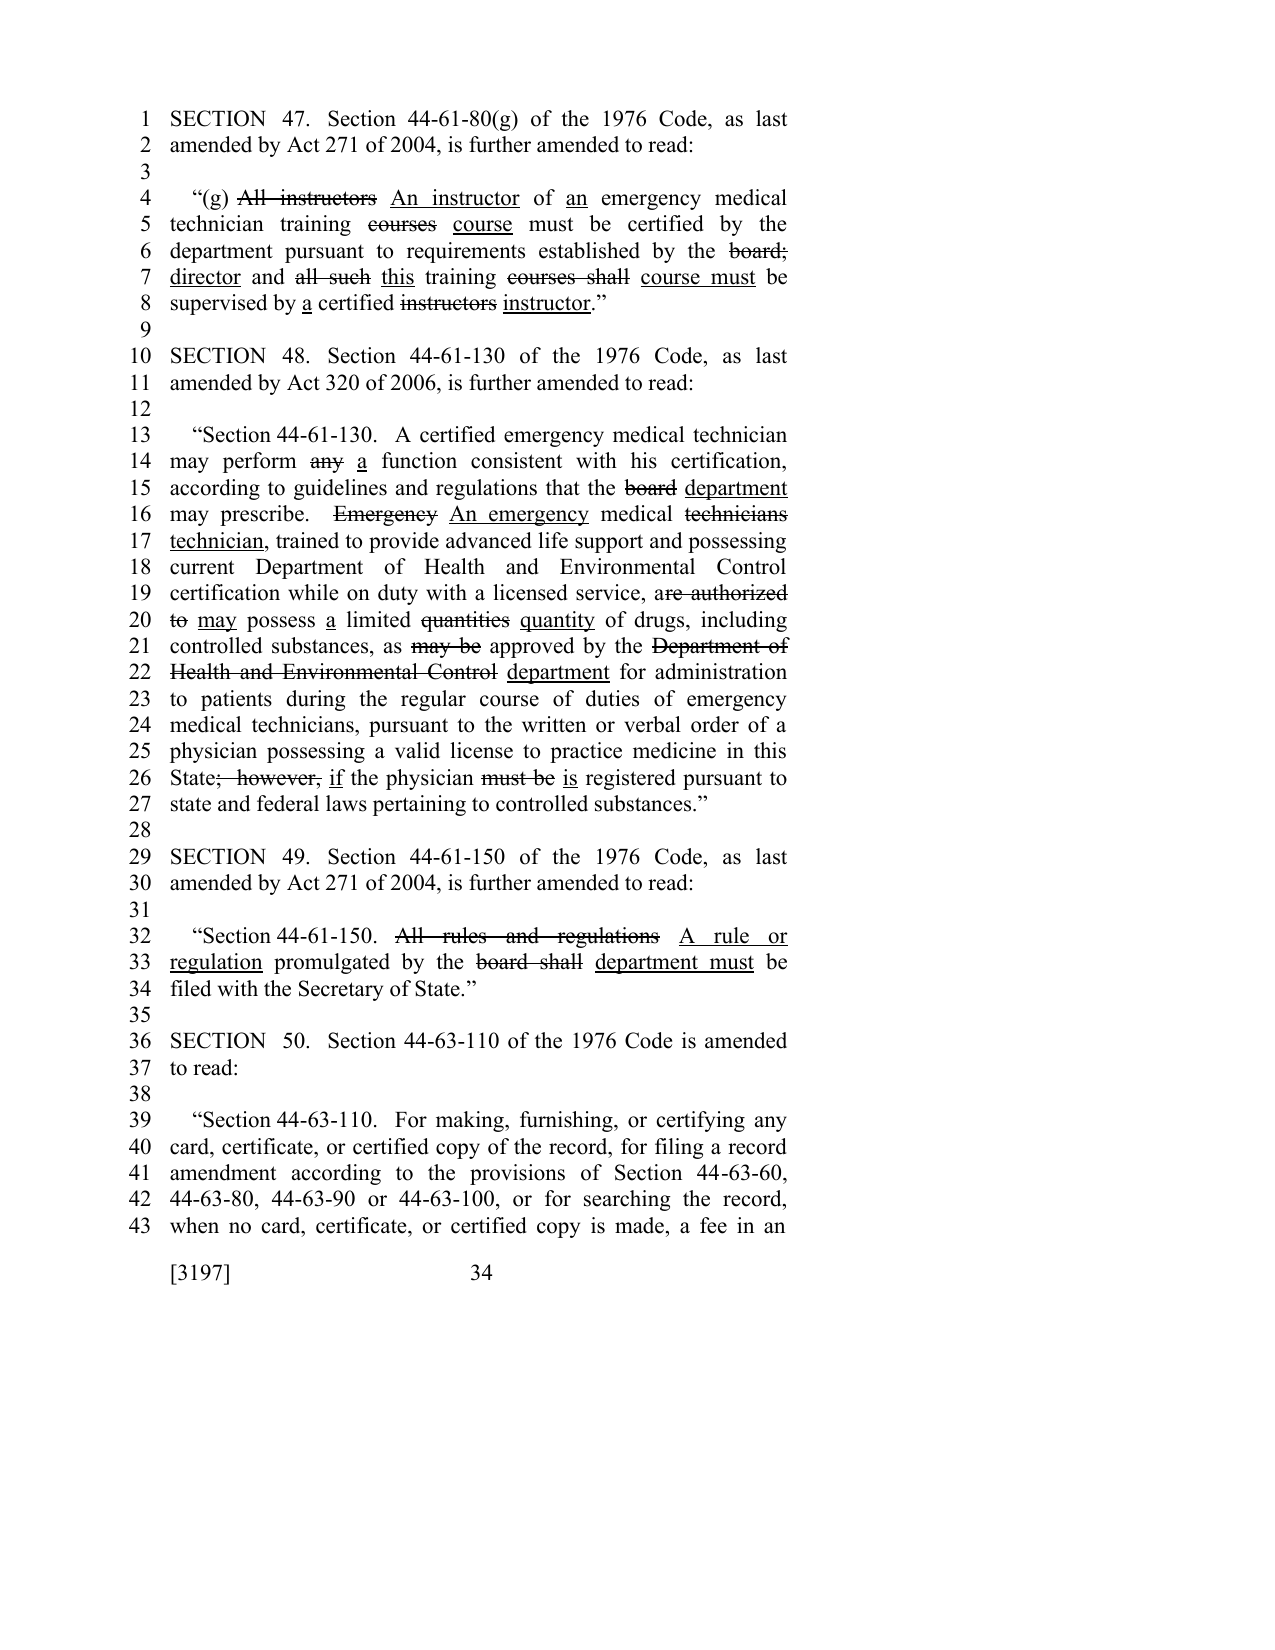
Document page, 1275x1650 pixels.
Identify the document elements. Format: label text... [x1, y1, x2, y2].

text “Section 44-61-130. A certified emergency medical technician may perform any a function consistent with his certification, according to guidelines and regulations that the board department may prescribe. Emergency An emergency medical technicians technician, trained to provide advanced life support and possessing current Department of Health and Environmental Control certification while on duty with a licensed service, are authorized to may possess a limited quantities quantity of drugs, including controlled substances, as may be approved by the Department of Health and Environmental Control department for administration to patients during the regular course of duties of emergency medical technicians, pursuant to the written or verbal order of a physician possessing a valid license to practice medicine in this State; however, if the physician must be is registered pursuant to state and federal laws pertaining to controlled substances.” [169, 421, 787, 817]
text SECTION 49. Section 44-61-150 of the 1976 Code, as last amended by Act 271 of 2004, is further amended to read: [169, 843, 787, 896]
text “Section 44-61-150. All rules and regulations A rule or regulation promulgated by the board shall department must be filed with the Secretary of State.” [169, 922, 787, 1001]
text “(g) All instructors An instructor of an emergency medical technician training courses course must be certified by the department pursuant to requirements established by the board; director and all such this training courses shall course must be supervised by a certified instructors instructor.” [169, 184, 787, 316]
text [169, 1106, 787, 1238]
text SECTION 48. Section 44-61-130 of the 1976 Code, as last amended by Act 320 of 2006, is further amended to read: [169, 342, 787, 395]
text SECTION 47. Section 44-61-80(g) of the 1976 Code, as last amended by Act 271 of 2004, is further amended to read: [169, 105, 787, 158]
text SECTION 50. Section 44-63-110 of the 1976 Code is amended to read: [169, 1027, 787, 1080]
